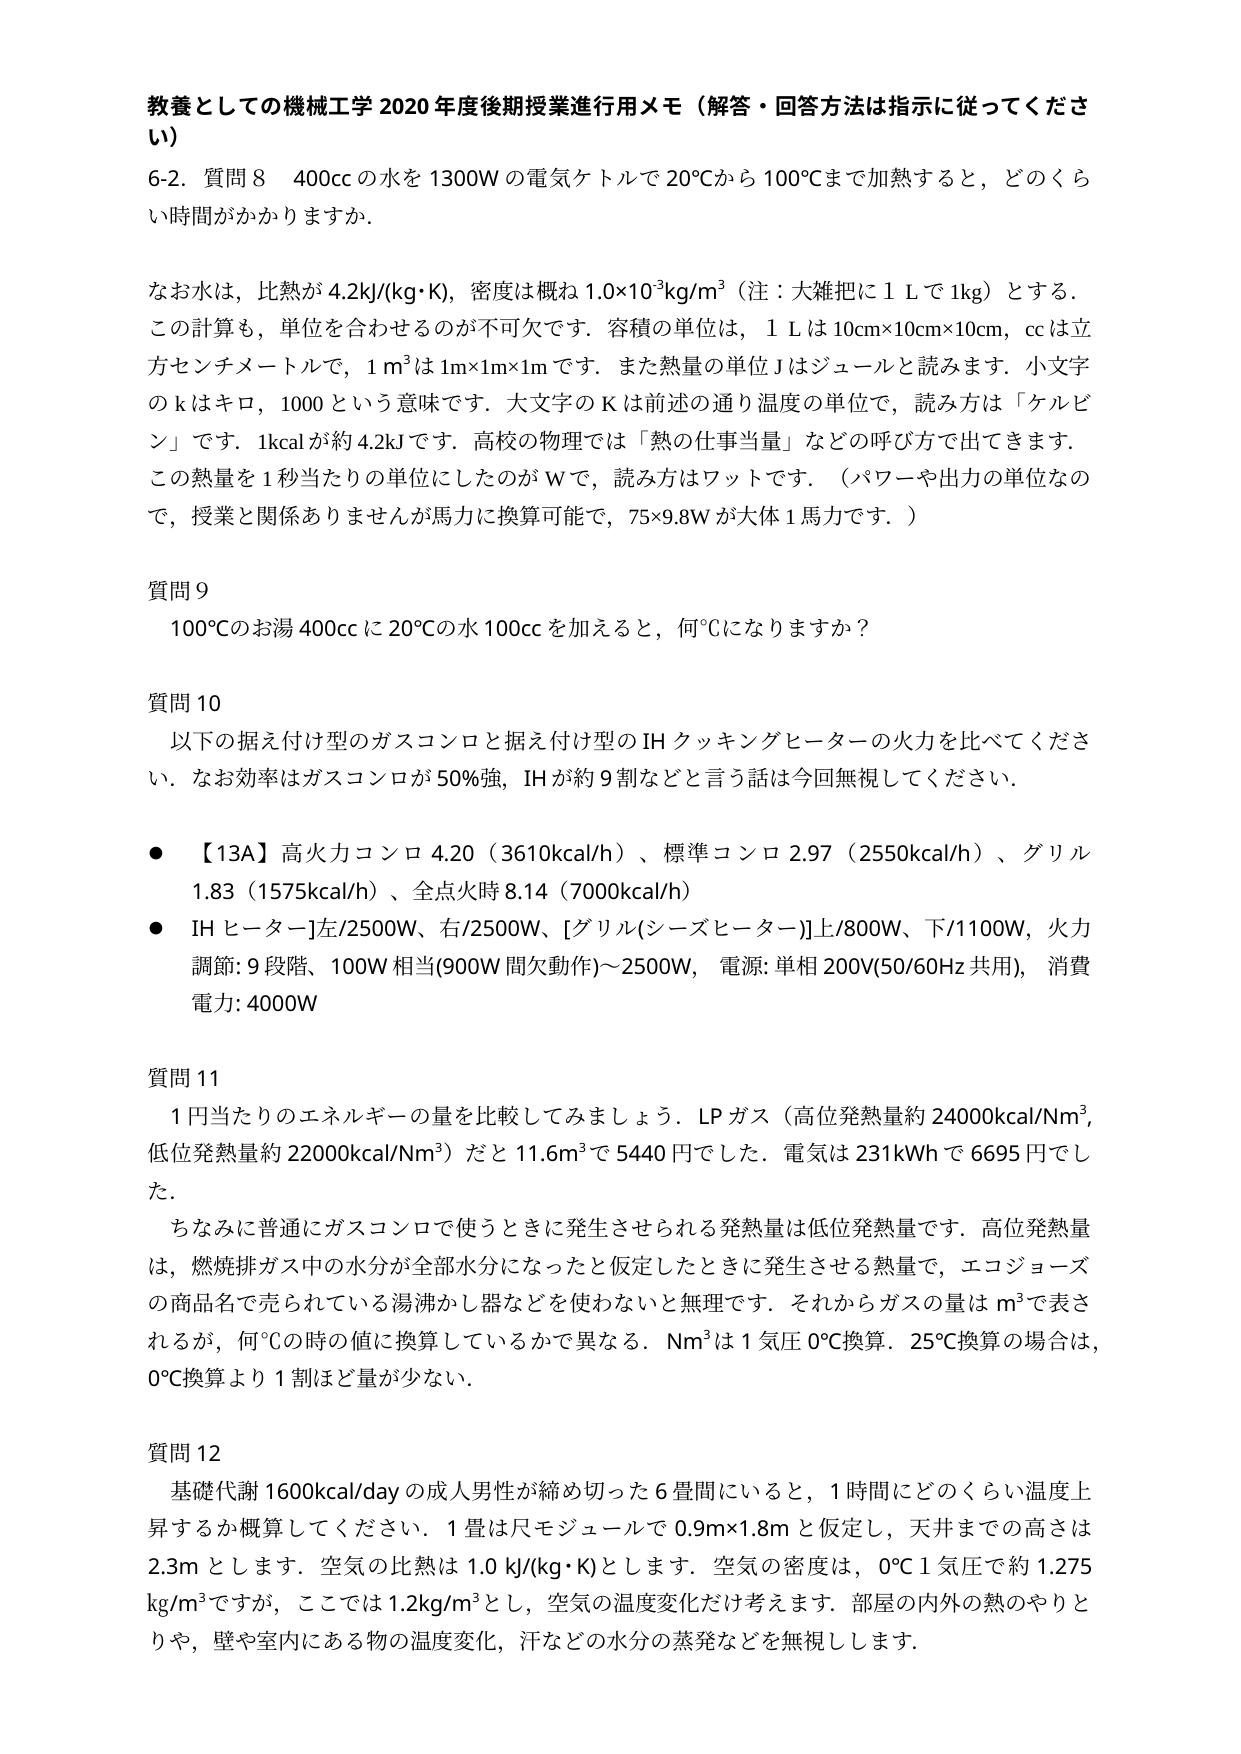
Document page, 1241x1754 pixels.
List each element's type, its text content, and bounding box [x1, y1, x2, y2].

text なお水は，比熱が4.2kJ/(kg･K)，密度は概ね1.0×10-3kg/m3（注：大雑把に１Lで1kg）とする．この計算も，単位を合わせるのが不可欠です．容積の単位は，１Lは10cm×10cm×10cm，ccは立方センチメートルで，1 m3は1m×1m×1mです．また熱量の単位Jはジュールと読みます．小文字のkはキロ，1000という意味です．大文字のKは前述の通り温度の単位で，読み方は「ケルビン」です．1kcalが約4.2kJです．高校の物理では「熱の仕事当量」などの呼び方で出てきます．この熱量を1秒当たりの単位にしたのがWで，読み方はワットです．（パワーや出力の単位なので，授業と関係ありませんが馬力に換算可能で，75×9.8Wが大体1馬力です．） [148, 271, 1092, 534]
text 質問12 [148, 1434, 1092, 1471]
text 質問９ [148, 571, 1092, 609]
text 以下の据え付け型のガスコンロと据え付け型のIHクッキングヒーターの火力を比べてください．なお効率はガスコンロが50%強，IHが約9割などと言う話は今回無視してください． [148, 721, 1092, 796]
list IHヒーター]左/2500W、右/2500W、[グリル(シーズヒーター)]上/800W、下/1100W，火力調節: 9段階、100W相当(900W間欠動作)～2500W， 電源: 単相200V(50/60Hz共用)， 消費電力: 4000W [148, 909, 1092, 1021]
text 1円当たりのエネルギーの量を比較してみましょう．LPガス（高位発熱量約24000kcal/Nm3, 低位発熱量約22000kcal/Nm3）だと11.6m3で5440円でした．電気は231kWhで6695円でした． [148, 1096, 1092, 1209]
text 質問10 [148, 684, 1092, 721]
text 6-2．質問８ 400ccの水を1300Wの電気ケトルで20℃から100℃まで加熱すると，どのくらい時間がかかりますか． [148, 159, 1092, 234]
text 100℃のお湯400ccに20℃の水100ccを加えると，何℃になりますか？ [148, 609, 1092, 646]
text ちなみに普通にガスコンロで使うときに発生させられる発熱量は低位発熱量です．高位発熱量は，燃焼排ガス中の水分が全部水分になったと仮定したときに発生させる熱量で，エコジョーズの商品名で売られている湯沸かし器などを使わないと無理です．それからガスの量はm3で表されるが，何℃の時の値に換算しているかで異なる．Nm3は1気圧0℃換算．25℃換算の場合は，0℃換算より1割ほど量が少ない． [148, 1209, 1092, 1396]
list 【13A】高火力コンロ4.20（3610kcal/h）、標準コンロ2.97（2550kcal/h）、グリル1.83（1575kcal/h）、全点火時8.14（7000kcal/h） [148, 834, 1092, 909]
text 質問11 [148, 1059, 1092, 1096]
text 基礎代謝1600kcal/dayの成人男性が締め切った6畳間にいると，1時間にどのくらい温度上昇するか概算してください．1畳は尺モジュールで0.9m×1.8mと仮定し，天井までの高さは2.3mとします．空気の比熱は1.0 kJ/(kg･K)とします．空気の密度は，0℃１気圧で約1.275㎏/m3ですが，ここでは1.2kg/m3とし，空気の温度変化だけ考えます．部屋の内外の熱のやりとりや，壁や室内にある物の温度変化，汗などの水分の蒸発などを無視しします． [148, 1471, 1092, 1659]
